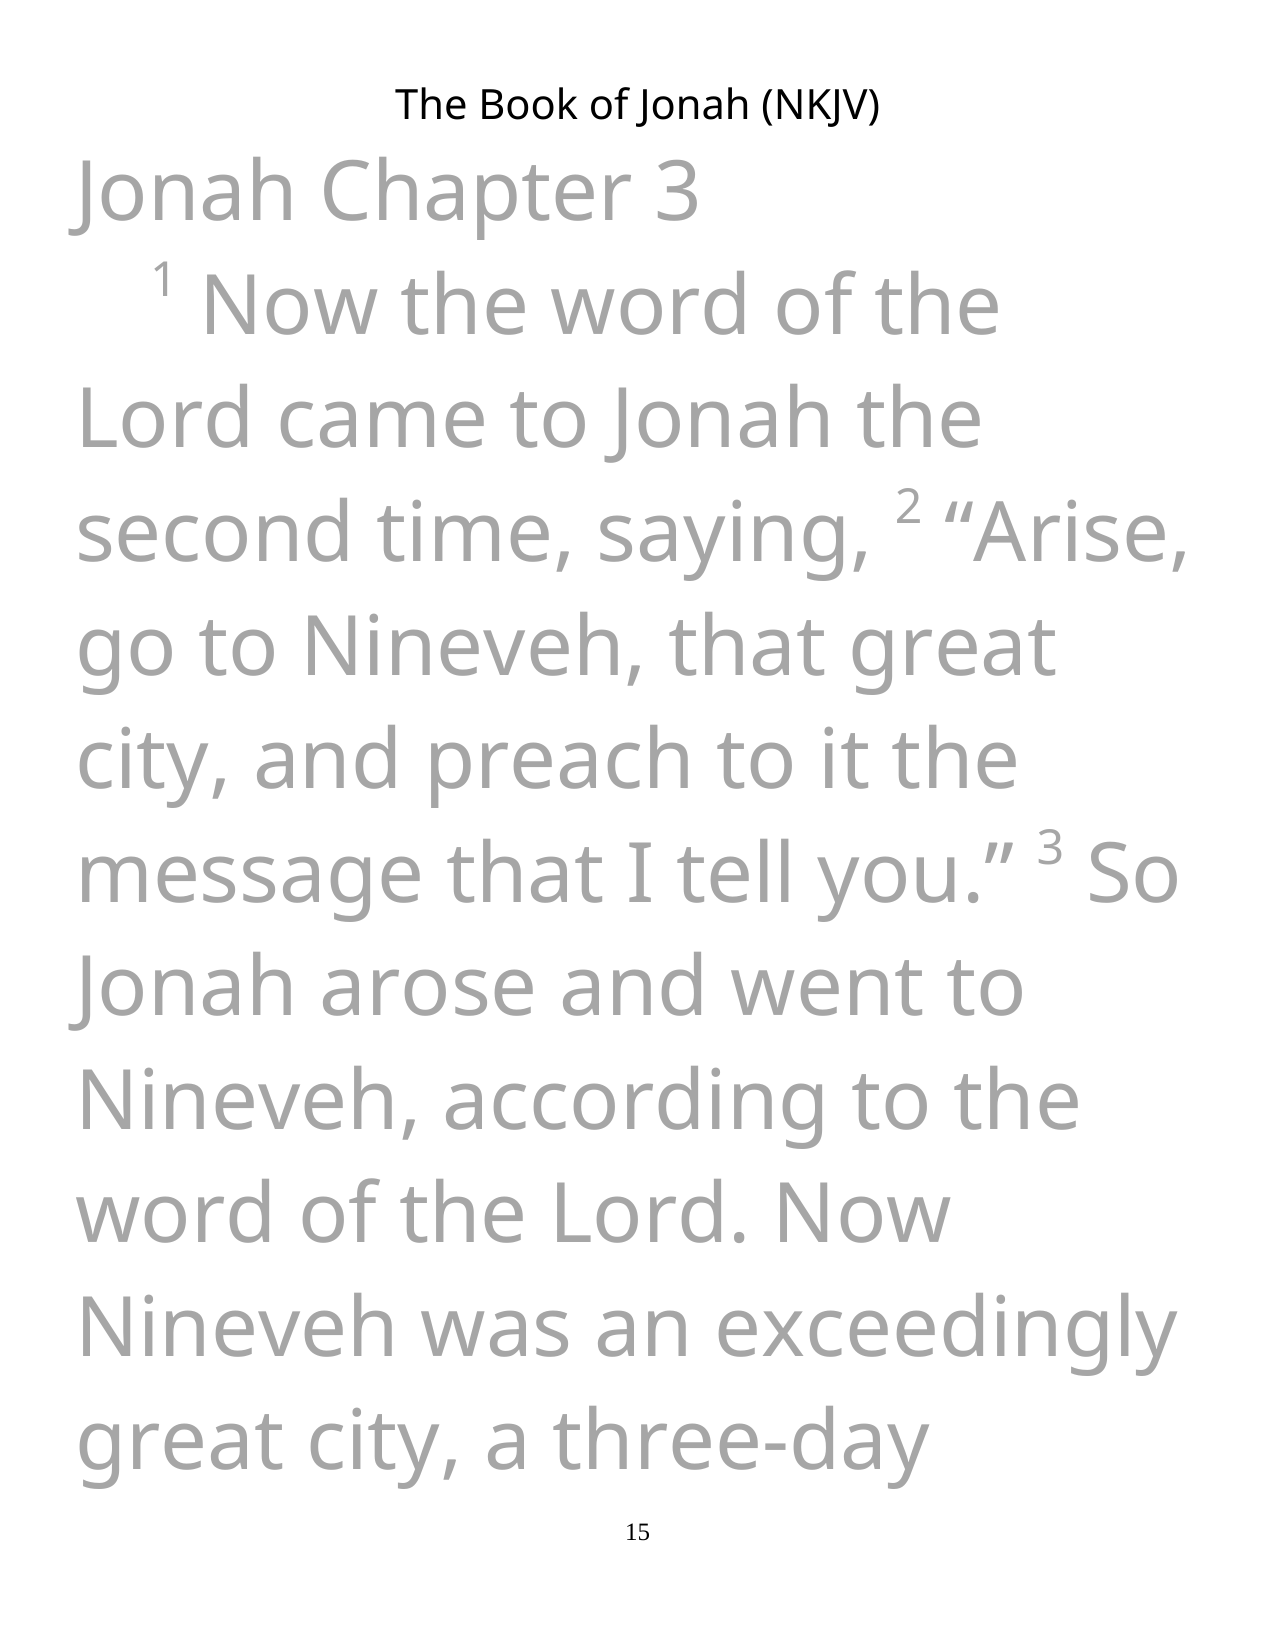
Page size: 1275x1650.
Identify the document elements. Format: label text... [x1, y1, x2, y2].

text Jonah Chapter 3 [75, 132, 1200, 245]
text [75, 245, 1200, 1494]
